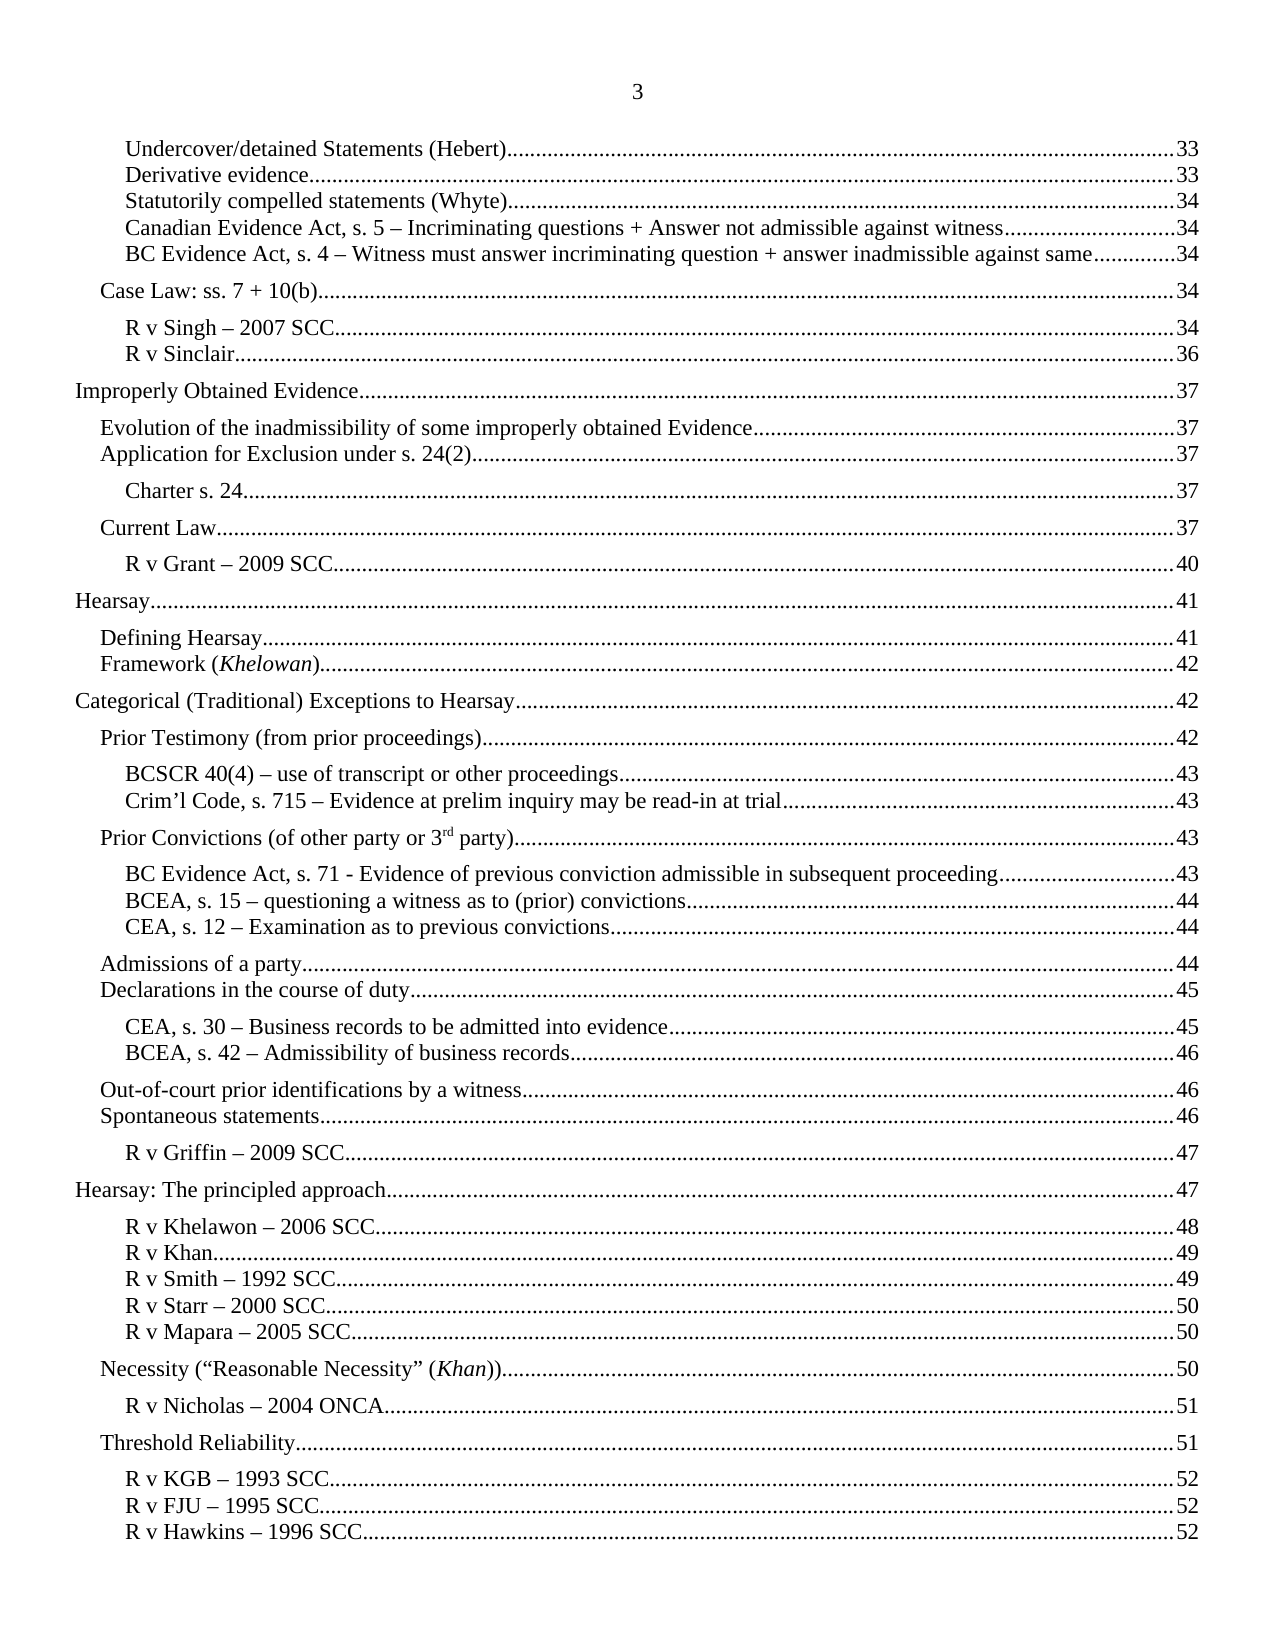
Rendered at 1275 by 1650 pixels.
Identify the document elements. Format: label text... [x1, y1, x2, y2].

text Charter s. 24 37 [125, 477, 1200, 503]
text CEA, s. 30 – Business records to be admitted into evidence 45 [125, 1013, 1200, 1039]
text R v Starr – 2000 SCC 50 [125, 1292, 1200, 1318]
text R v Sinclair 36 [125, 340, 1200, 366]
text BCEA, s. 42 – Admissibility of business records 46 [125, 1039, 1200, 1066]
text R v Khan 49 [125, 1239, 1200, 1266]
text Current Law 37 [100, 513, 1200, 540]
text BCSCR 40(4) – use of transcript or other proceedings 43 [125, 761, 1200, 787]
text CEA, s. 12 – Examination as to previous convictions 44 [125, 913, 1200, 939]
text R v Smith – 1992 SCC 49 [125, 1266, 1200, 1292]
text Spontaneous statements 46 [100, 1102, 1200, 1129]
text BC Evidence Act, s. 4 – Witness must answer incriminating question + answer inadmissible against same 34 [125, 240, 1200, 267]
text Application for Exclusion under s. 24(2) 37 [100, 440, 1200, 466]
text R v Singh – 2007 SCC 34 [125, 314, 1200, 340]
text Crim’l Code, s. 715 – Evidence at prelim inquiry may be read-in at trial 43 [125, 787, 1200, 813]
text Evolution of the inadmissibility of some improperly obtained Evidence 37 [100, 414, 1200, 440]
text R v Grant – 2009 SCC 40 [125, 550, 1200, 577]
text R v Nicholas – 2004 ONCA 51 [125, 1392, 1200, 1418]
text R v Mapara – 2005 SCC 50 [125, 1318, 1200, 1344]
text Framework (Khelowan) 42 [100, 650, 1200, 677]
text Threshold Reliability 51 [100, 1428, 1200, 1455]
text Hearsay 41 [75, 587, 1200, 613]
text Hearsay: The principled approach 47 [75, 1176, 1200, 1202]
text Improperly Obtained Evidence 37 [75, 377, 1200, 403]
text Admissions of a party 44 [100, 950, 1200, 976]
text Defining Hearsay 41 [100, 624, 1200, 650]
text R v Griffin – 2009 SCC 47 [125, 1139, 1200, 1166]
text Out-of-court prior identifications by a witness 46 [100, 1076, 1200, 1102]
text BCEA, s. 15 – questioning a witness as to (prior) convictions 44 [125, 887, 1200, 913]
text Prior Testimony (from prior proceedings) 42 [100, 724, 1200, 750]
text R v FJU – 1995 SCC 52 [125, 1492, 1200, 1518]
text Undercover/detained Statements (Hebert) 33 [125, 135, 1200, 161]
text R v Hawkins – 1996 SCC 52 [125, 1518, 1200, 1544]
text Necessity (“Reasonable Necessity” (Khan)) 50 [100, 1355, 1200, 1381]
text Statutorily compelled statements (Whyte) 34 [125, 187, 1200, 214]
text Derivative evidence 33 [125, 161, 1200, 187]
text Canadian Evidence Act, s. 5 – Incriminating questions + Answer not admissible against witness 34 [125, 214, 1200, 240]
text BC Evidence Act, s. 71 - Evidence of previous conviction admissible in subsequent proceeding 43 [125, 860, 1200, 887]
text Case Law: ss. 7 + 10(b) 34 [100, 277, 1200, 303]
text Prior Convictions (of other party or 3rd party) 43 [100, 824, 1200, 850]
text R v KGB – 1993 SCC 52 [125, 1465, 1200, 1492]
text R v Khelawon – 2006 SCC 48 [125, 1213, 1200, 1239]
text Declarations in the course of duty 45 [100, 976, 1200, 1003]
text Categorical (Traditional) Exceptions to Hearsay 42 [75, 687, 1200, 713]
